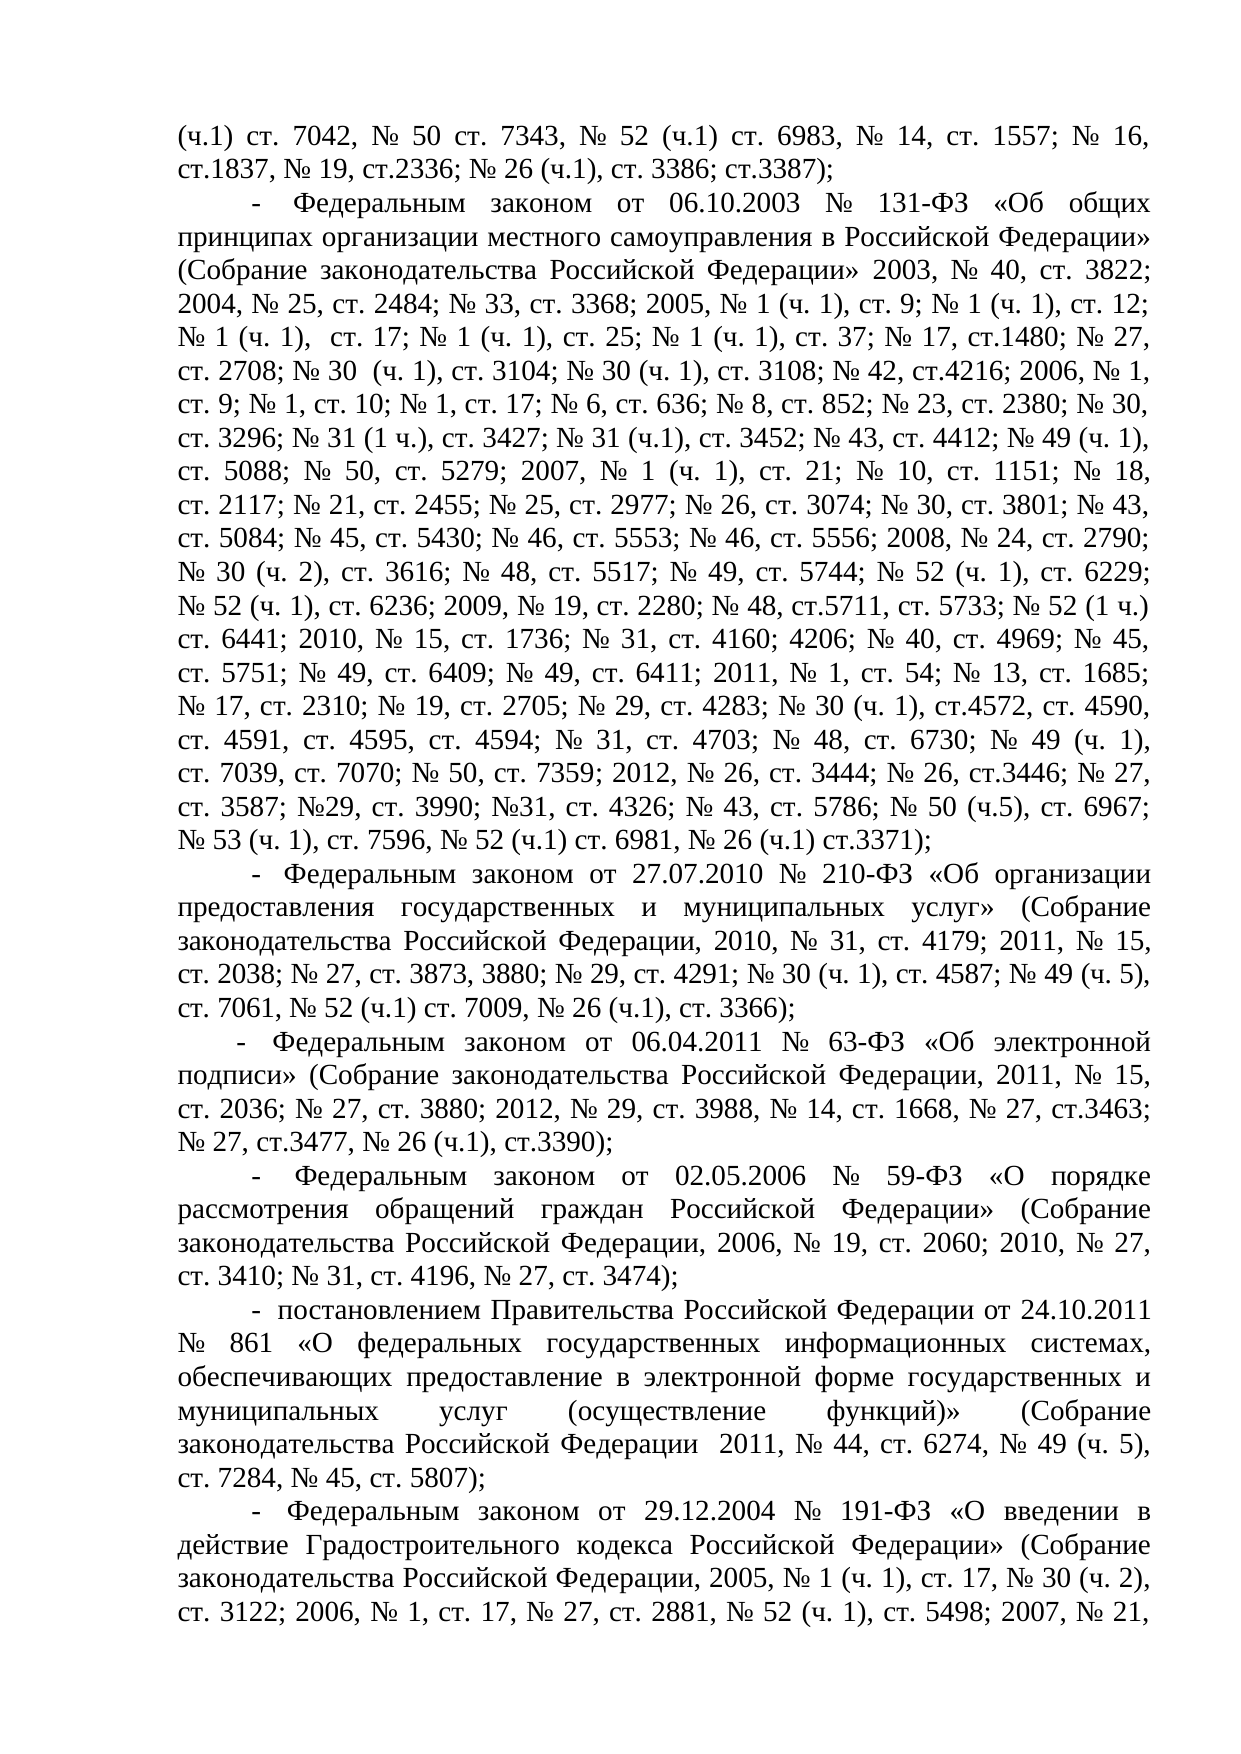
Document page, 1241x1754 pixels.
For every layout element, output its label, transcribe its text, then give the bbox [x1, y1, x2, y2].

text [177, 118, 1152, 185]
text - Федеральным законом от 27.07.2010 № 210-ФЗ «Об организации предоставления государственных и муниципальных услуг» (Собрание законодательства Российской Федерации, 2010, № 31, ст. 4179; 2011, № 15, ст. 2038; № 27, ст. 3873, 3880; № 29, ст. 4291; № 30 (ч. 1), ст. 4587; № 49 (ч. 5), ст. 7061, № 52 (ч.1) ст. 7009, № 26 (ч.1), ст. 3366); [177, 856, 1152, 1024]
text - Федеральным законом от 06.10.2003 № 131-ФЗ «Об общих принципах организации местного самоуправления в Российской Федерации» (Собрание законодательства Российской Федерации» 2003, № 40, ст. 3822; 2004, № 25, ст. 2484; № 33, ст. 3368; 2005, № 1 (ч. 1), ст. 9; № 1 (ч. 1), ст. 12; № 1 (ч. 1), ст. 17; № 1 (ч. 1), ст. 25; № 1 (ч. 1), ст. 37; № 17, ст.1480; № 27, ст. 2708; № 30 (ч. 1), ст. 3104; № 30 (ч. 1), ст. 3108; № 42, ст.4216; 2006, № 1, ст. 9; № 1, ст. 10; № 1, ст. 17; № 6, ст. 636; № 8, ст. 852; № 23, ст. 2380; № 30, ст. 3296; № 31 (1 ч.), ст. 3427; № 31 (ч.1), ст. 3452; № 43, ст. 4412; № 49 (ч. 1), ст. 5088; № 50, ст. 5279; 2007, № 1 (ч. 1), ст. 21; № 10, ст. 1151; № 18, ст. 2117; № 21, ст. 2455; № 25, ст. 2977; № 26, ст. 3074; № 30, ст. 3801; № 43, ст. 5084; № 45, ст. 5430; № 46, ст. 5553; № 46, ст. 5556; 2008, № 24, ст. 2790; № 30 (ч. 2), ст. 3616; № 48, ст. 5517; № 49, ст. 5744; № 52 (ч. 1), ст. 6229; № 52 (ч. 1), ст. 6236; 2009, № 19, ст. 2280; № 48, ст.5711, ст. 5733; № 52 (1 ч.) ст. 6441; 2010, № 15, ст. 1736; № 31, ст. 4160; 4206; № 40, ст. 4969; № 45, ст. 5751; № 49, ст. 6409; № 49, ст. 6411; 2011, № 1, ст. 54; № 13, ст. 1685; № 17, ст. 2310; № 19, ст. 2705; № 29, ст. 4283; № 30 (ч. 1), ст.4572, ст. 4590, ст. 4591, ст. 4595, ст. 4594; № 31, ст. 4703; № 48, ст. 6730; № 49 (ч. 1), ст. 7039, ст. 7070; № 50, ст. 7359; 2012, № 26, ст. 3444; № 26, ст.3446; № 27, ст. 3587; №29, ст. 3990; №31, ст. 4326; № 43, ст. 5786; № 50 (ч.5), ст. 6967; № 53 (ч. 1), ст. 7596, № 52 (ч.1) ст. 6981, № 26 (ч.1) ст.3371); [177, 185, 1152, 856]
text - Федеральным законом от 02.05.2006 № 59-ФЗ «О порядке рассмотрения обращений граждан Российской Федерации» (Собрание законодательства Российской Федерации, 2006, № 19, ст. 2060; 2010, № 27, ст. 3410; № 31, ст. 4196, № 27, ст. 3474); [177, 1158, 1152, 1292]
text - постановлением Правительства Российской Федерации от 24.10.2011 № 861 «О федеральных государственных информационных системах, обеспечивающих предоставление в электронной форме государственных и муниципальных услуг (осуществление функций)» (Собрание законодательства Российской Федерации 2011, № 44, ст. 6274, № 49 (ч. 5), ст. 7284, № 45, ст. 5807); [177, 1292, 1152, 1493]
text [177, 1493, 1152, 1627]
text - Федеральным законом от 06.04.2011 № 63-ФЗ «Об электронной подписи» (Собрание законодательства Российской Федерации, 2011, № 15, ст. 2036; № 27, ст. 3880; 2012, № 29, ст. 3988, № 14, ст. 1668, № 27, ст.3463; № 27, ст.3477, № 26 (ч.1), ст.3390); [177, 1024, 1152, 1158]
